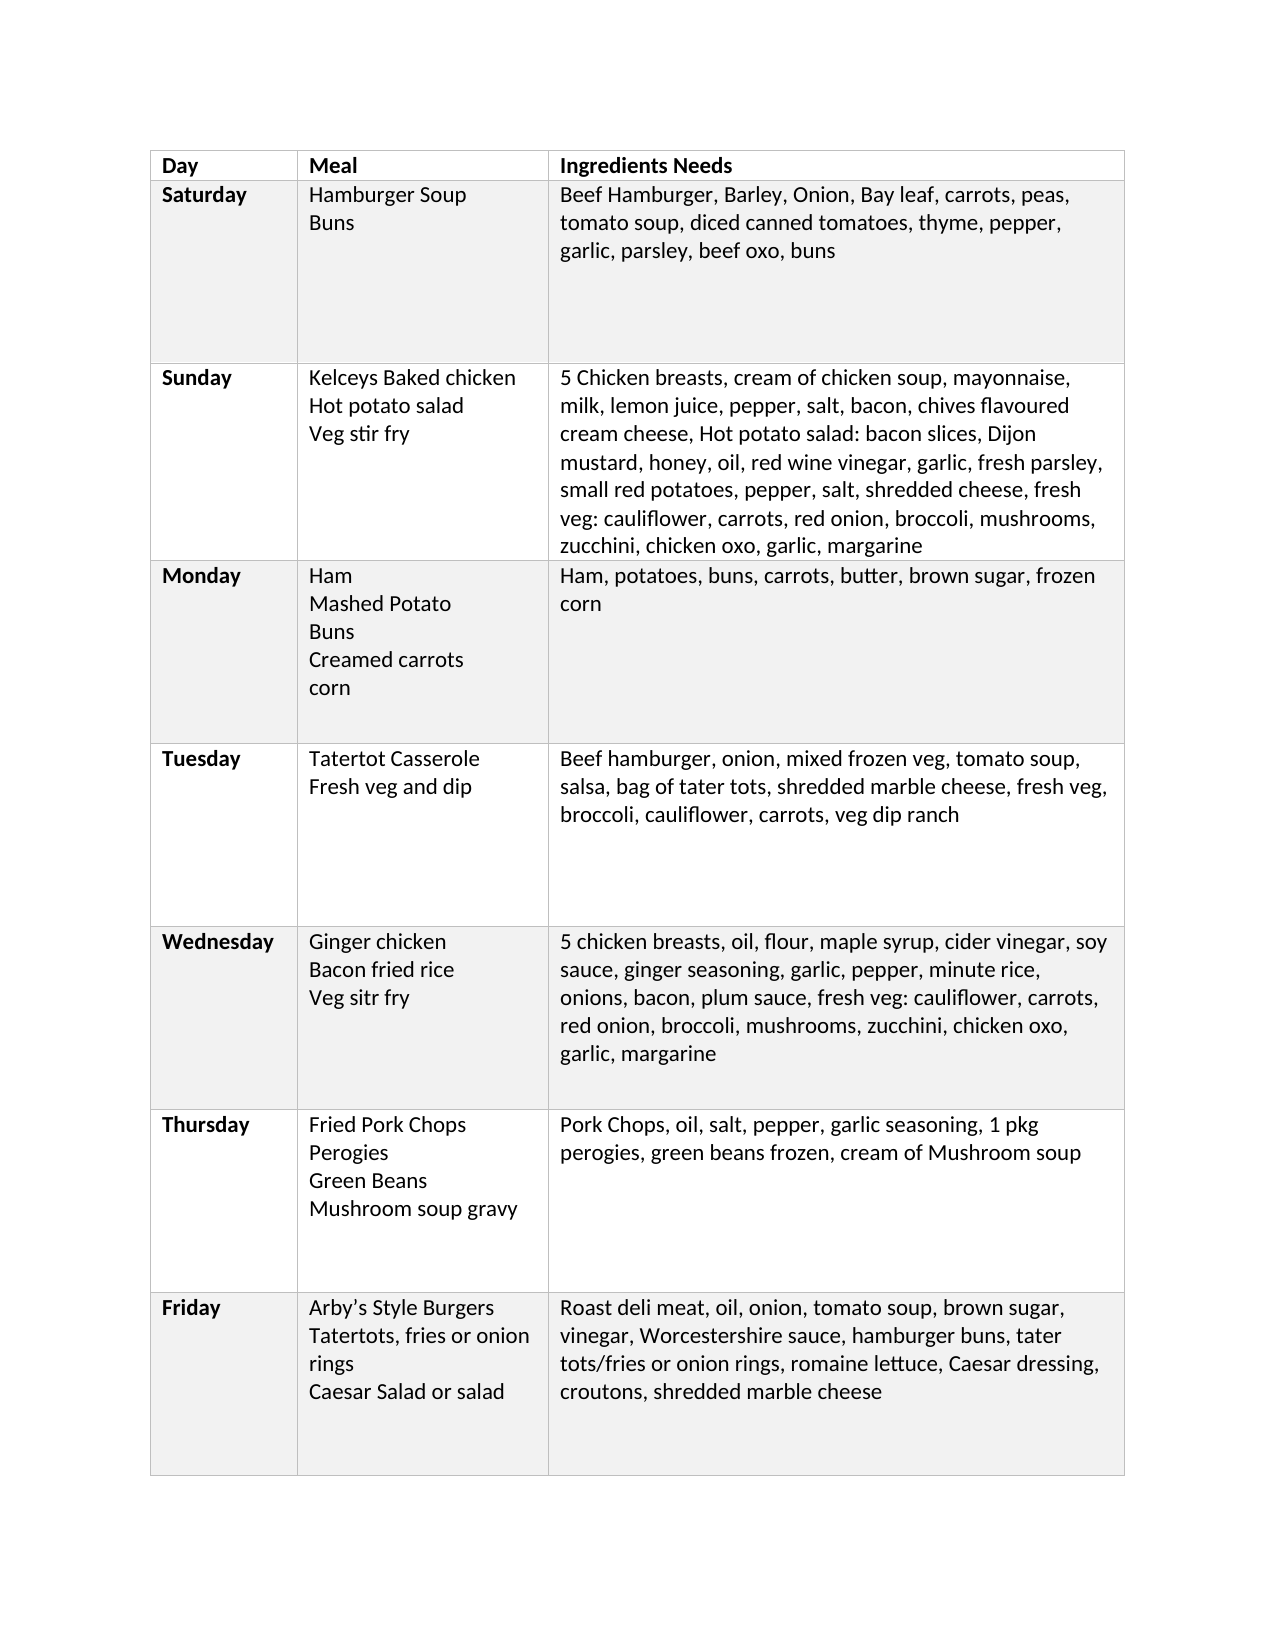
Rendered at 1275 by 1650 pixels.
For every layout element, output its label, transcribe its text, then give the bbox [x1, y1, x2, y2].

table_cell 5 Chicken breasts, cream of chicken soup, mayonnaise, milk, lemon juice, pepper, salt, bacon, chives flavoured cream cheese, Hot potato salad: bacon slices, Dijon mustard, honey, oil, red wine vinegar, garlic, fresh parsley, small red potatoes, pepper, salt, shredded cheese, fresh veg: cauliflower, carrots, red onion, broccoli, mushrooms, zucchini, chicken oxo, garlic, margarine [549, 364, 1124, 560]
table_cell Tatertot Casserole Fresh veg and dip [298, 744, 548, 926]
table_cell Ham, potatoes, buns, carrots, butter, brown sugar, frozen corn [549, 561, 1124, 743]
table_cell Beef hamburger, onion, mixed frozen veg, tomato soup, salsa, bag of tater tots, shredded marble cheese, fresh veg, broccoli, cauliflower, carrots, veg dip ranch [549, 744, 1124, 926]
table_cell Fried Pork Chops Perogies Green Beans Mushroom soup gravy [298, 1110, 548, 1292]
table_cell Hamburger Soup Buns [298, 181, 548, 362]
table_cell Kelceys Baked chicken Hot potato salad Veg stir fry [298, 364, 548, 560]
table_cell Saturday [151, 181, 297, 362]
table_cell Thursday [151, 1110, 297, 1292]
table_cell Ham Mashed Potato Buns Creamed carrots corn [298, 561, 548, 743]
table_cell Wednesday [151, 927, 297, 1109]
table_cell 5 chicken breasts, oil, flour, maple syrup, cider vinegar, soy sauce, ginger seasoning, garlic, pepper, minute rice, onions, bacon, plum sauce, fresh veg: cauliflower, carrots, red onion, broccoli, mushrooms, zucchini, chicken oxo, garlic, margarine [549, 927, 1124, 1109]
table_cell Pork Chops, oil, salt, pepper, garlic seasoning, 1 pkg perogies, green beans frozen, cream of Mushroom soup [549, 1110, 1124, 1292]
table_cell Sunday [151, 364, 297, 560]
table_cell Roast deli meat, oil, onion, tomato soup, brown sugar, vinegar, Worcestershire sauce, hamburger buns, tater tots/fries or onion rings, romaine lettuce, Caesar dressing, croutons, shredded marble cheese [549, 1293, 1124, 1475]
table_cell Arby’s Style Burgers Tatertots, fries or onion rings Caesar Salad or salad [298, 1293, 548, 1475]
table_header Ingredients Needs [549, 151, 1124, 179]
table_cell Monday [151, 561, 297, 743]
table_header Meal [298, 151, 548, 179]
table_cell Tuesday [151, 744, 297, 926]
table_header Day [151, 151, 297, 179]
table_cell Beef Hamburger, Barley, Onion, Bay leaf, carrots, peas, tomato soup, diced canned tomatoes, thyme, pepper, garlic, parsley, beef oxo, buns [549, 181, 1124, 362]
table_cell Friday [151, 1293, 297, 1475]
table_cell Ginger chicken Bacon fried rice Veg sitr fry [298, 927, 548, 1109]
